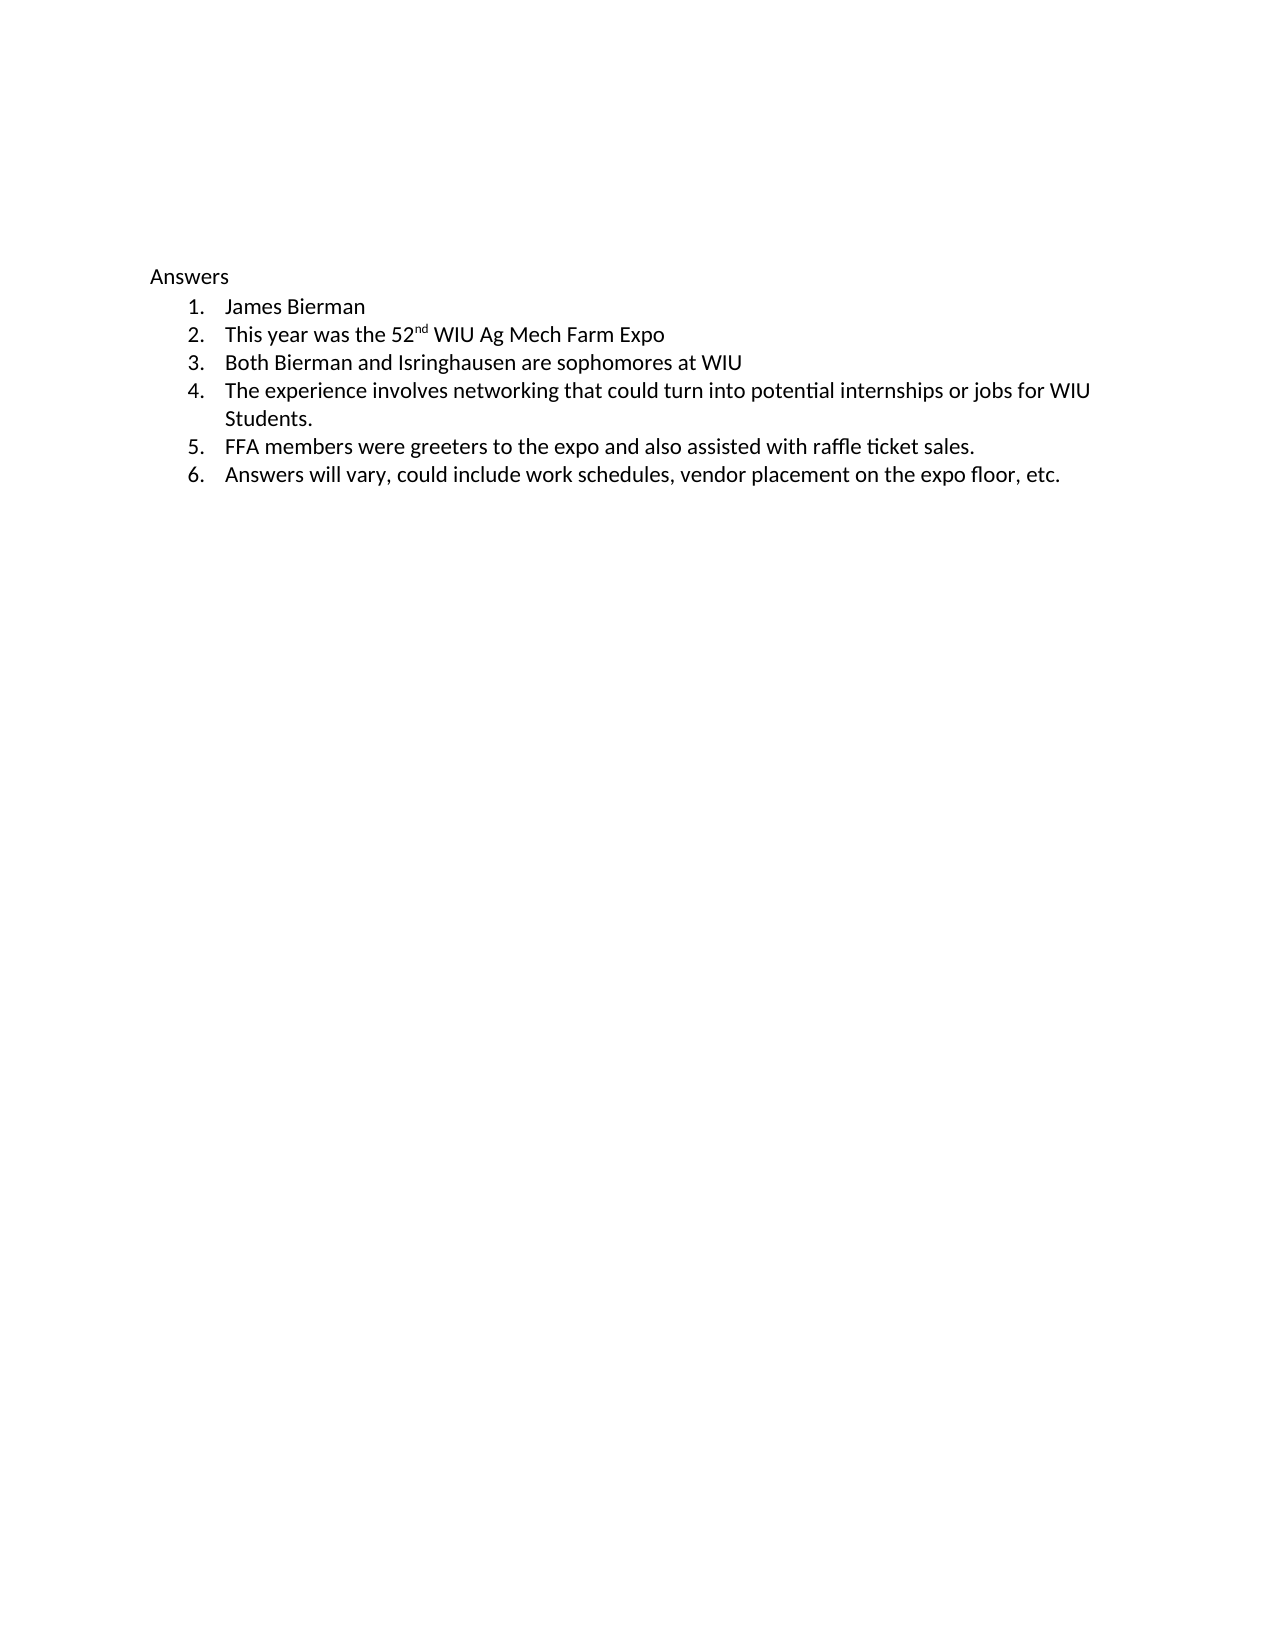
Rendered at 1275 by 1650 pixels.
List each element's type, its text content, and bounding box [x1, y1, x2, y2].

list FFA members were greeters to the expo and also assisted with raffle ticket sales. [187, 432, 1125, 460]
list Both Bierman and Isringhausen are sophomores at WIU [187, 348, 1125, 376]
list The experience involves networking that could turn into potential internships or jobs for WIU Students. [187, 376, 1125, 432]
list Answers will vary, could include work schedules, vendor placement on the expo floor, etc. [187, 460, 1125, 488]
list James Bierman [187, 292, 1125, 320]
list This year was the 52nd WIU Ag Mech Farm Expo [187, 320, 1125, 348]
text Answers [150, 262, 1125, 290]
